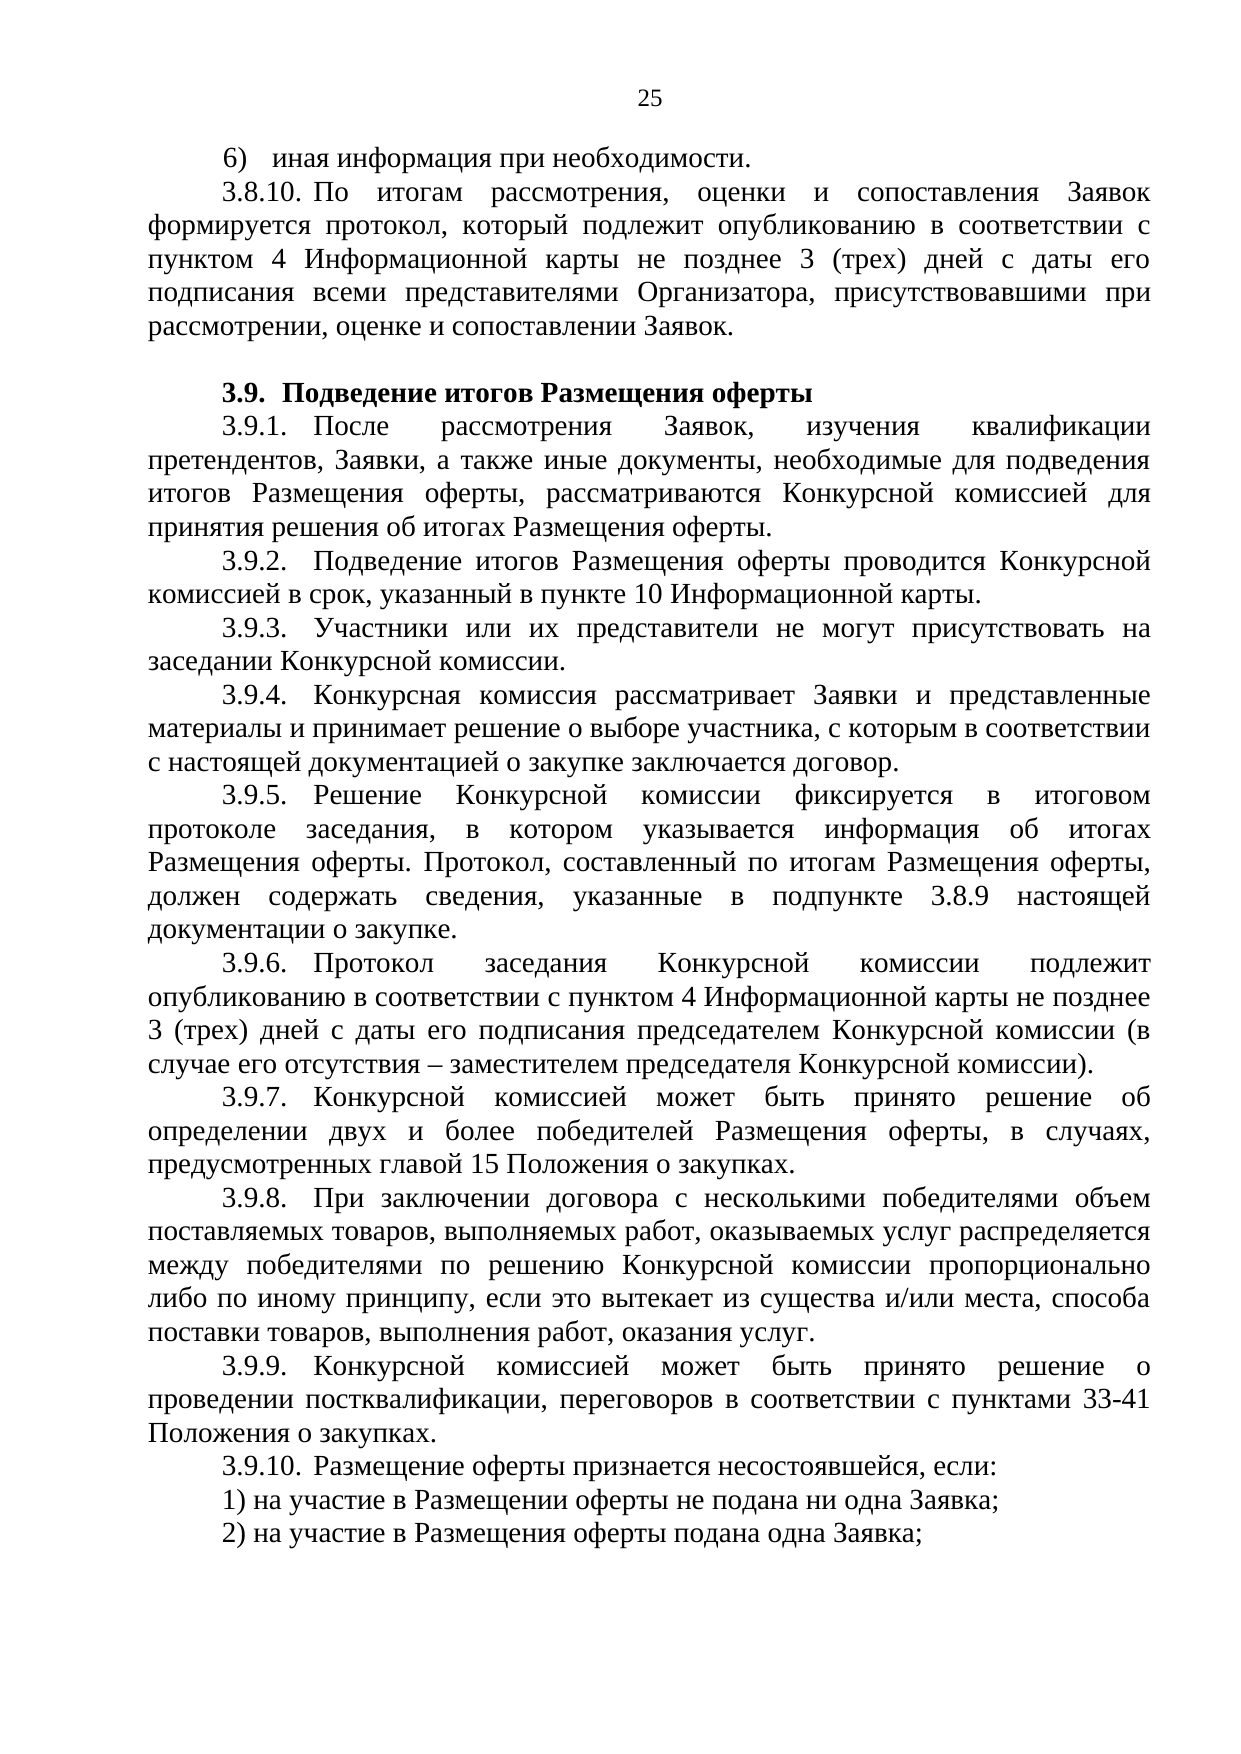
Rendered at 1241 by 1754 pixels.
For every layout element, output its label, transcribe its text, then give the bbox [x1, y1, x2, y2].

list После рассмотрения Заявок, изучения квалификации претендентов, Заявки, а также иные документы, необходимые для подведения итогов Размещения оферты, рассматриваются Конкурсной комиссией для принятия решения об итогах Размещения оферты. [148, 408, 1152, 543]
list Протокол заседания Конкурсной комиссии подлежит опубликованию в соответствии с пунктом 4 Информационной карты не позднее 3 (трех) дней с даты его подписания председателем Конкурсной комиссии (в случае его отсутствия – заместителем председателя Конкурсной комиссии). [148, 945, 1152, 1079]
list Решение Конкурсной комиссии фиксируется в итоговом протоколе заседания, в котором указывается информация об итогах Размещения оферты. Протокол, составленный по итогам Размещения оферты, должен содержать сведения, указанные в подпункте 3.8.9 настоящей документации о закупке. [148, 777, 1152, 945]
list иная информация при необходимости. [148, 140, 1152, 174]
list Конкурсная комиссия рассматривает Заявки и представленные материалы и принимает решение о выборе участника, с которым в соответствии с настоящей документацией о закупке заключается договор. [148, 677, 1152, 777]
list При заключении договора с несколькими победителями объем поставляемых товаров, выполняемых работ, оказываемых услуг распределяется между победителями по решению Конкурсной комиссии пропорционально либо по иному принципу, если это вытекает из существа и/или места, способа поставки товаров, выполнения работ, оказания услуг. [148, 1180, 1152, 1348]
list Подведение итогов Размещения оферты проводится Конкурсной комиссией в срок, указанный в пункте 10 Информационной карты. [148, 543, 1152, 610]
list Участники или их представители не могут присутствовать на заседании Конкурсной комиссии. [148, 610, 1152, 677]
list По итогам рассмотрения, оценки и сопоставления Заявок формируется протокол, который подлежит опубликованию в соответствии с пунктом 4 Информационной карты не позднее 3 (трех) дней с даты его подписания всеми представителями Организатора, присутствовавшими при рассмотрении, оценке и сопоставлении Заявок. [148, 174, 1152, 341]
list Конкурсной комиссией может быть принято решение о проведении постквалификации, переговоров в соответствии с пунктами 33-41 Положения о закупках. [148, 1348, 1152, 1448]
list Подведение итогов Размещения оферты [148, 375, 1152, 408]
text 1) на участие в Размещении оферты не подана ни одна Заявка; [148, 1482, 1152, 1515]
text 2) на участие в Размещения оферты подана одна Заявка; [148, 1515, 1152, 1549]
list Конкурсной комиссией может быть принято решение об определении двух и более победителей Размещения оферты, в случаях, предусмотренных главой 15 Положения о закупках. [148, 1079, 1152, 1180]
list Размещение оферты признается несостоявшейся, если: [148, 1448, 1152, 1482]
